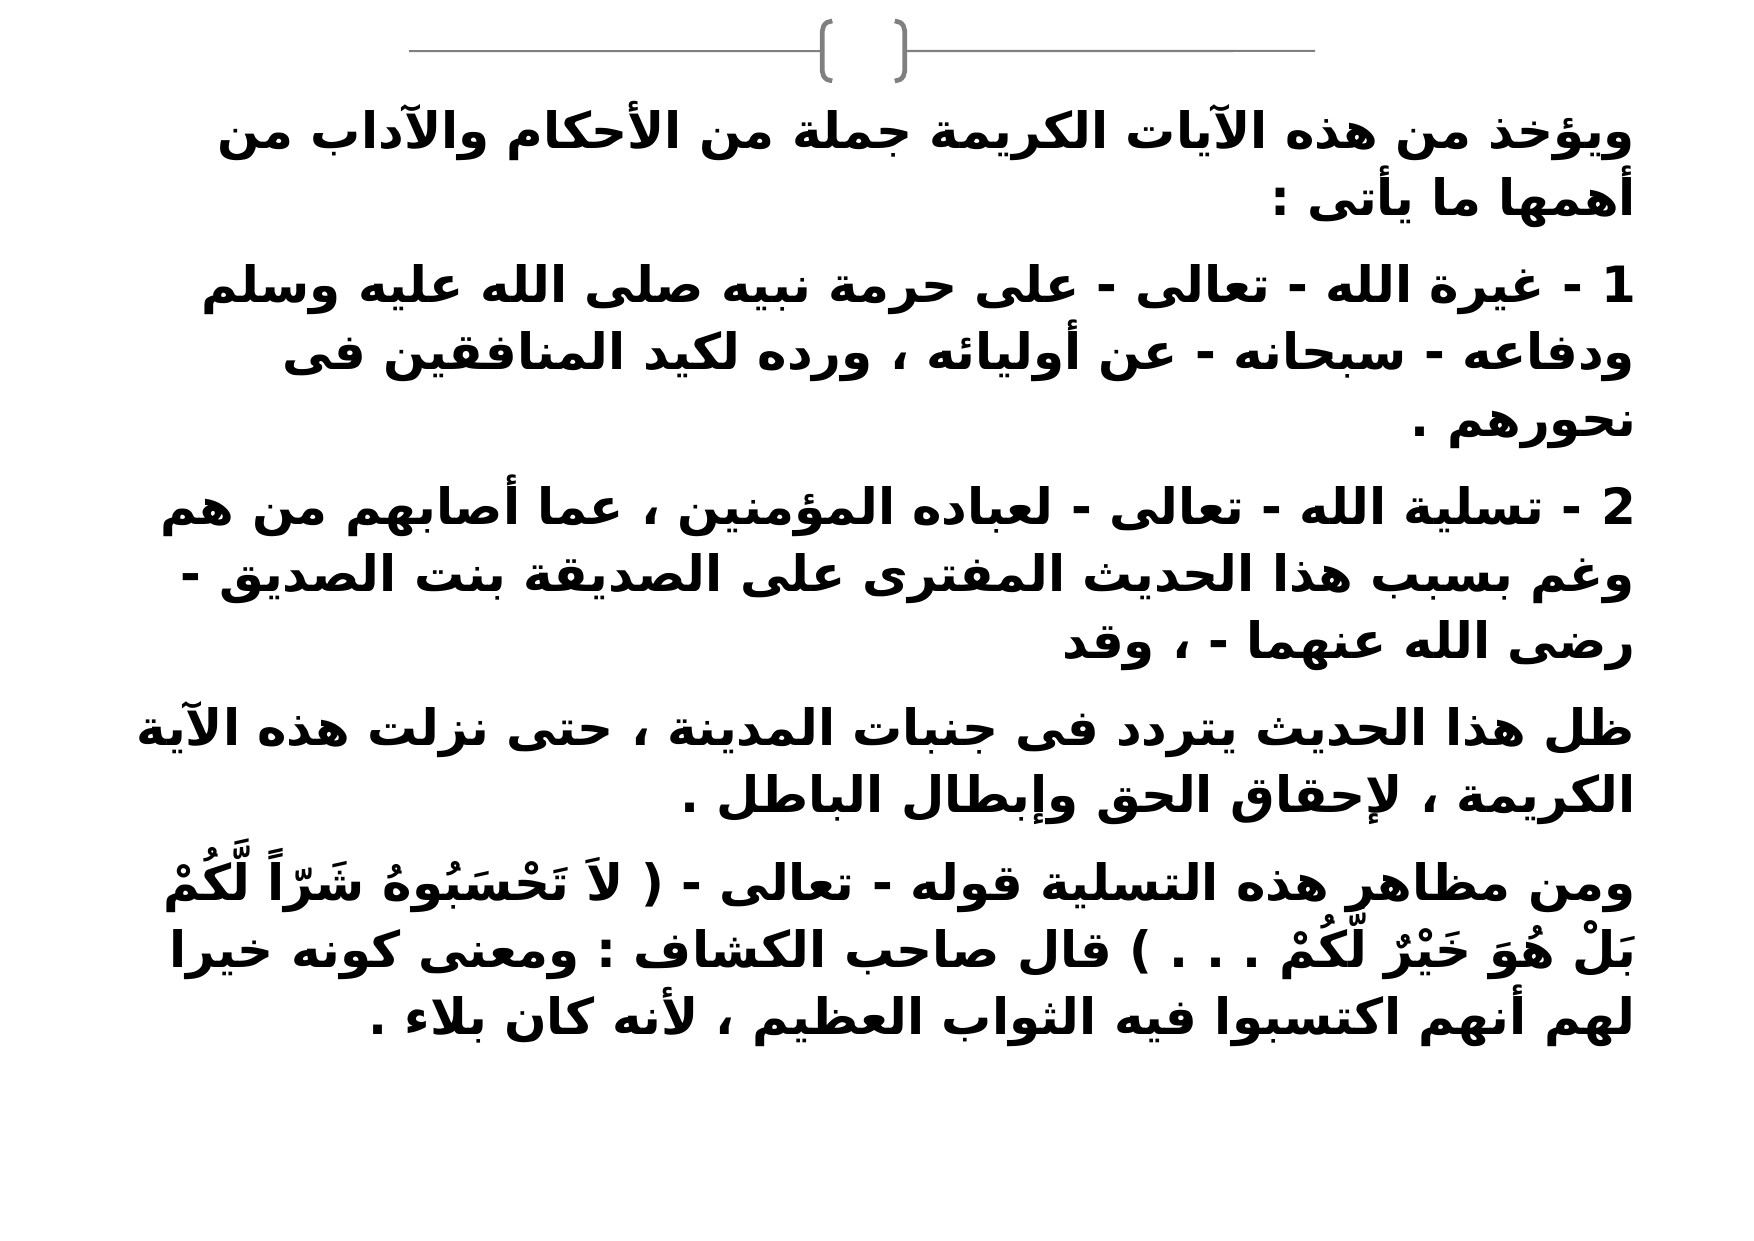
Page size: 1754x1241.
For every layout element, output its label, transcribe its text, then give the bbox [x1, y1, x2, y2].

text ويؤخذ من هذه الآيات الكريمة جملة من الأحكام والآداب من أهمها ما يأتى : [89, 102, 1636, 227]
text 2 - تسلية الله - تعالى - لعباده المؤمنين ، عما أصابهم من هم وغم بسبب هذا الحديث المفترى على الصديقة بنت الصديق - رضى الله عنهما - ، وقد [89, 478, 1636, 670]
text 1 - غيرة الله - تعالى - على حرمة نبيه صلى الله عليه وسلم ودفاعه - سبحانه - عن أوليائه ، ورده لكيد المنافقين فى نحورهم . [89, 256, 1636, 448]
text ظل هذا الحديث يتردد فى جنبات المدينة ، حتى نزلت هذه الآية الكريمة ، لإحقاق الحق وإبطال الباطل . [89, 699, 1636, 824]
text ومن مظاهر هذه التسلية قوله - تعالى - ( لاَ تَحْسَبُوهُ شَرّاً لَّكُمْ بَلْ هُوَ خَيْرٌ لَّكُمْ . . . ) قال صاحب الكشاف : ومعنى كونه خيرا لهم أنهم اكتسبوا فيه الثواب العظيم ، لأنه كان بلاء . [89, 854, 1636, 1046]
